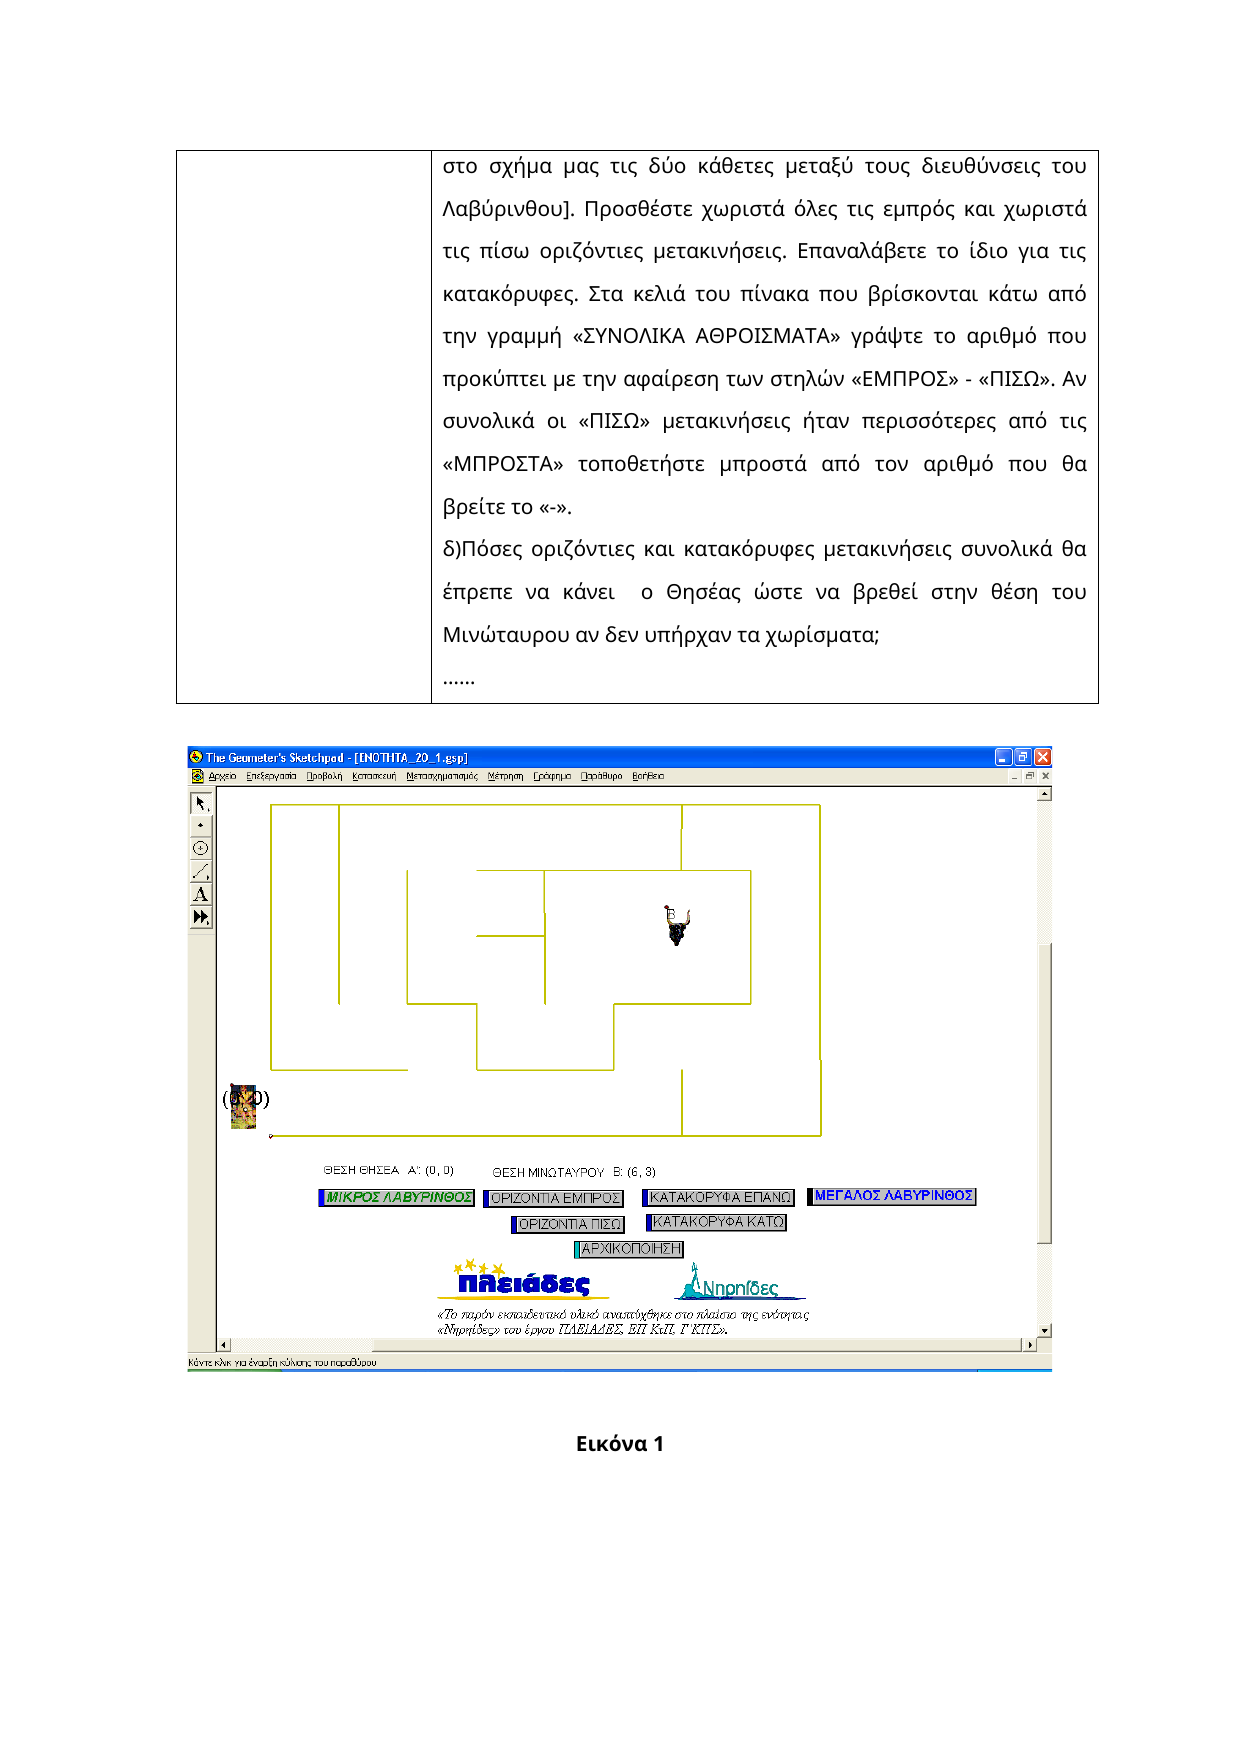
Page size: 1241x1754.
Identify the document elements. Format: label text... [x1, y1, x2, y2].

text Εικόνα 1 [187, 1429, 1053, 1457]
table_header [177, 151, 431, 703]
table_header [432, 151, 1098, 703]
picture [187, 746, 1053, 1372]
